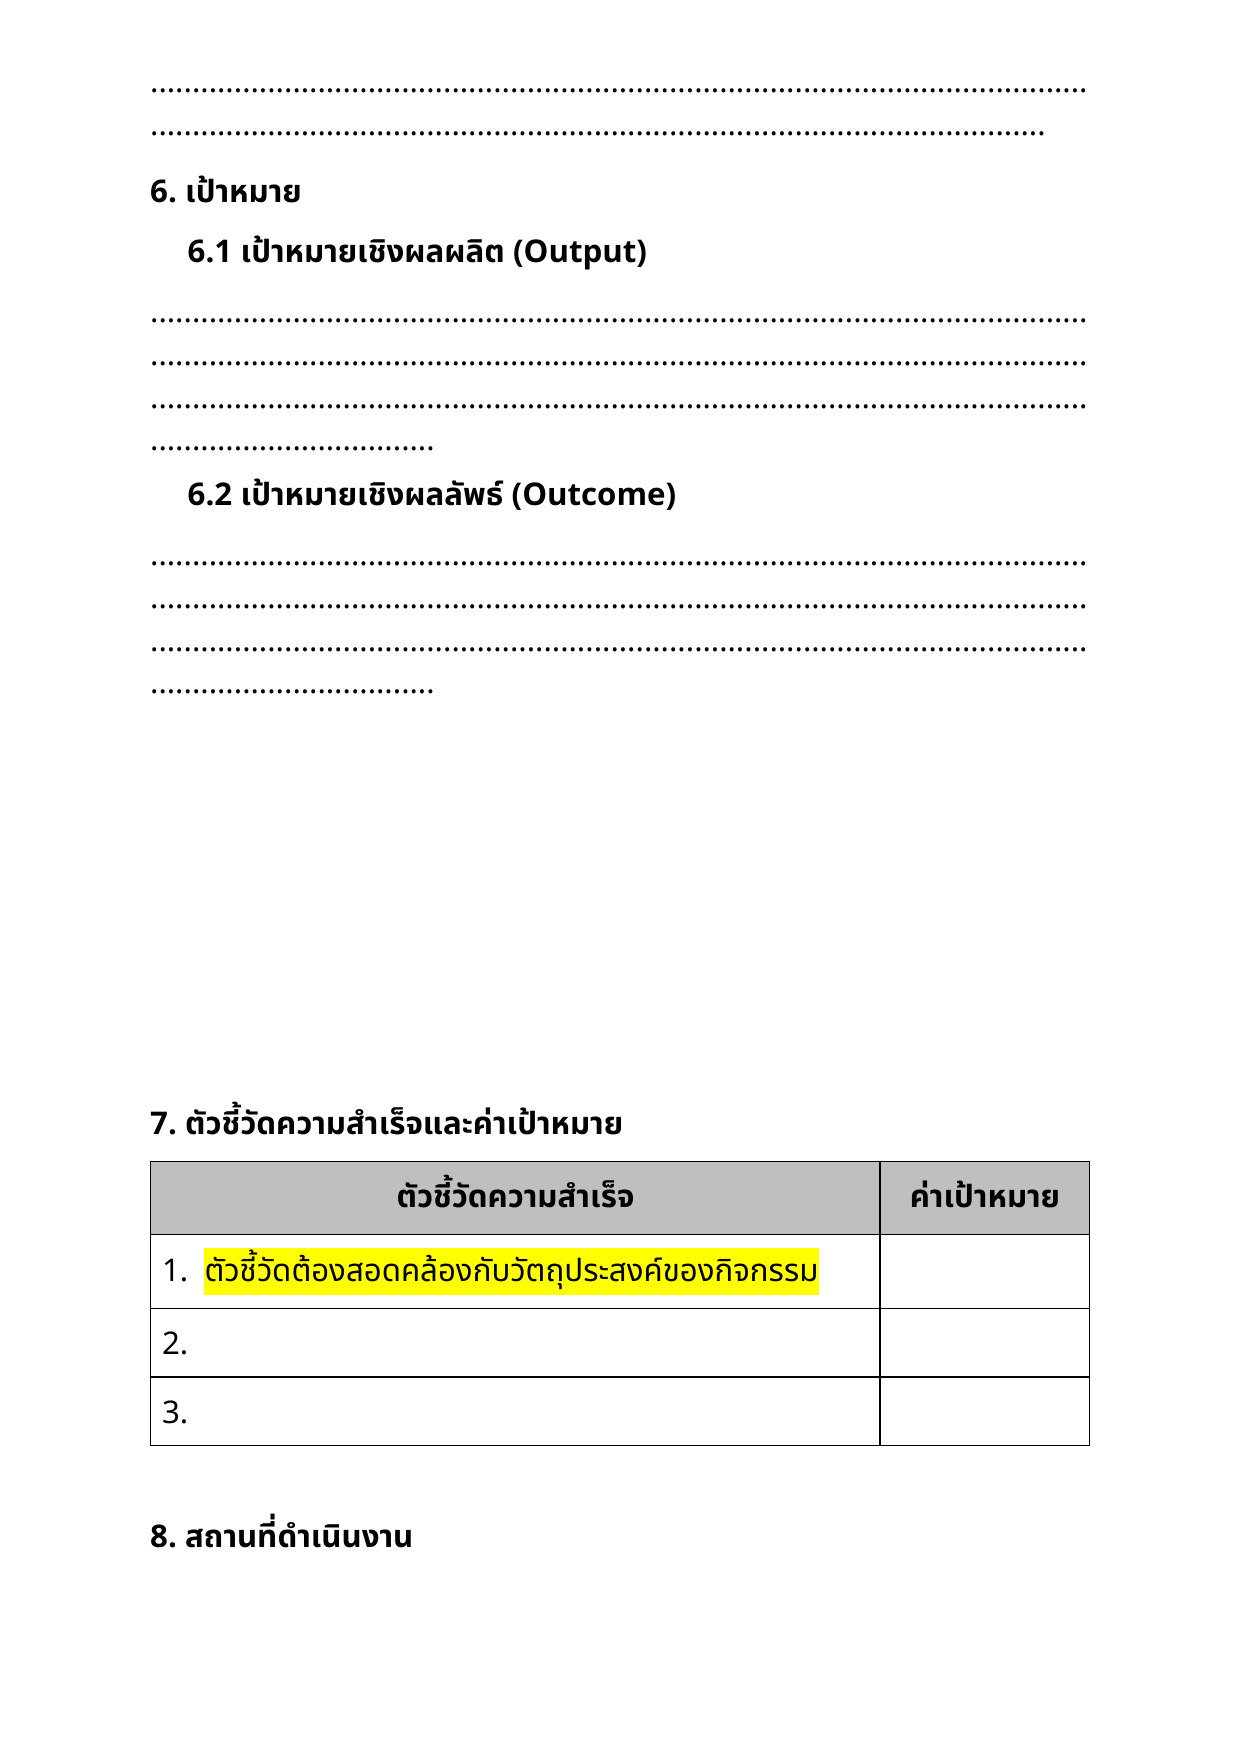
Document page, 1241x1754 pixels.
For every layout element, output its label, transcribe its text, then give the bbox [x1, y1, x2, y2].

table_cell [881, 1378, 1089, 1445]
text 6.1 เป้าหมายเชิงผลผลิต (Output) [150, 229, 1090, 277]
text 6. เป้าหมาย [150, 169, 1090, 217]
text 8. สถานที่ดำเนินงาน [150, 1514, 1090, 1561]
text 6.2 เป้าหมายเชิงผลลัพธ์ (Outcome) [150, 472, 1090, 520]
table_cell [881, 1309, 1089, 1376]
text .................................................................................................................................................................................................................................................................................................................................................................................. [150, 289, 1090, 460]
table_cell [881, 1235, 1089, 1308]
table_cell 1. ตัวชี้วัดต้องสอดคล้องกับวัตถุประสงค์ของกิจกรรม [151, 1235, 879, 1308]
table_cell 3. [151, 1378, 879, 1445]
text .................................................................................................................................................................................................................................................................................................................................................................................. [150, 532, 1090, 703]
table_header ค่าเป้าหมาย [881, 1162, 1089, 1234]
table_header ตัวชี้วัดความสำเร็จ [151, 1162, 879, 1234]
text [150, 59, 1090, 144]
text 7. ตัวชี้วัดความสำเร็จและค่าเป้าหมาย [150, 1101, 1090, 1148]
table_cell 2. [151, 1309, 879, 1376]
